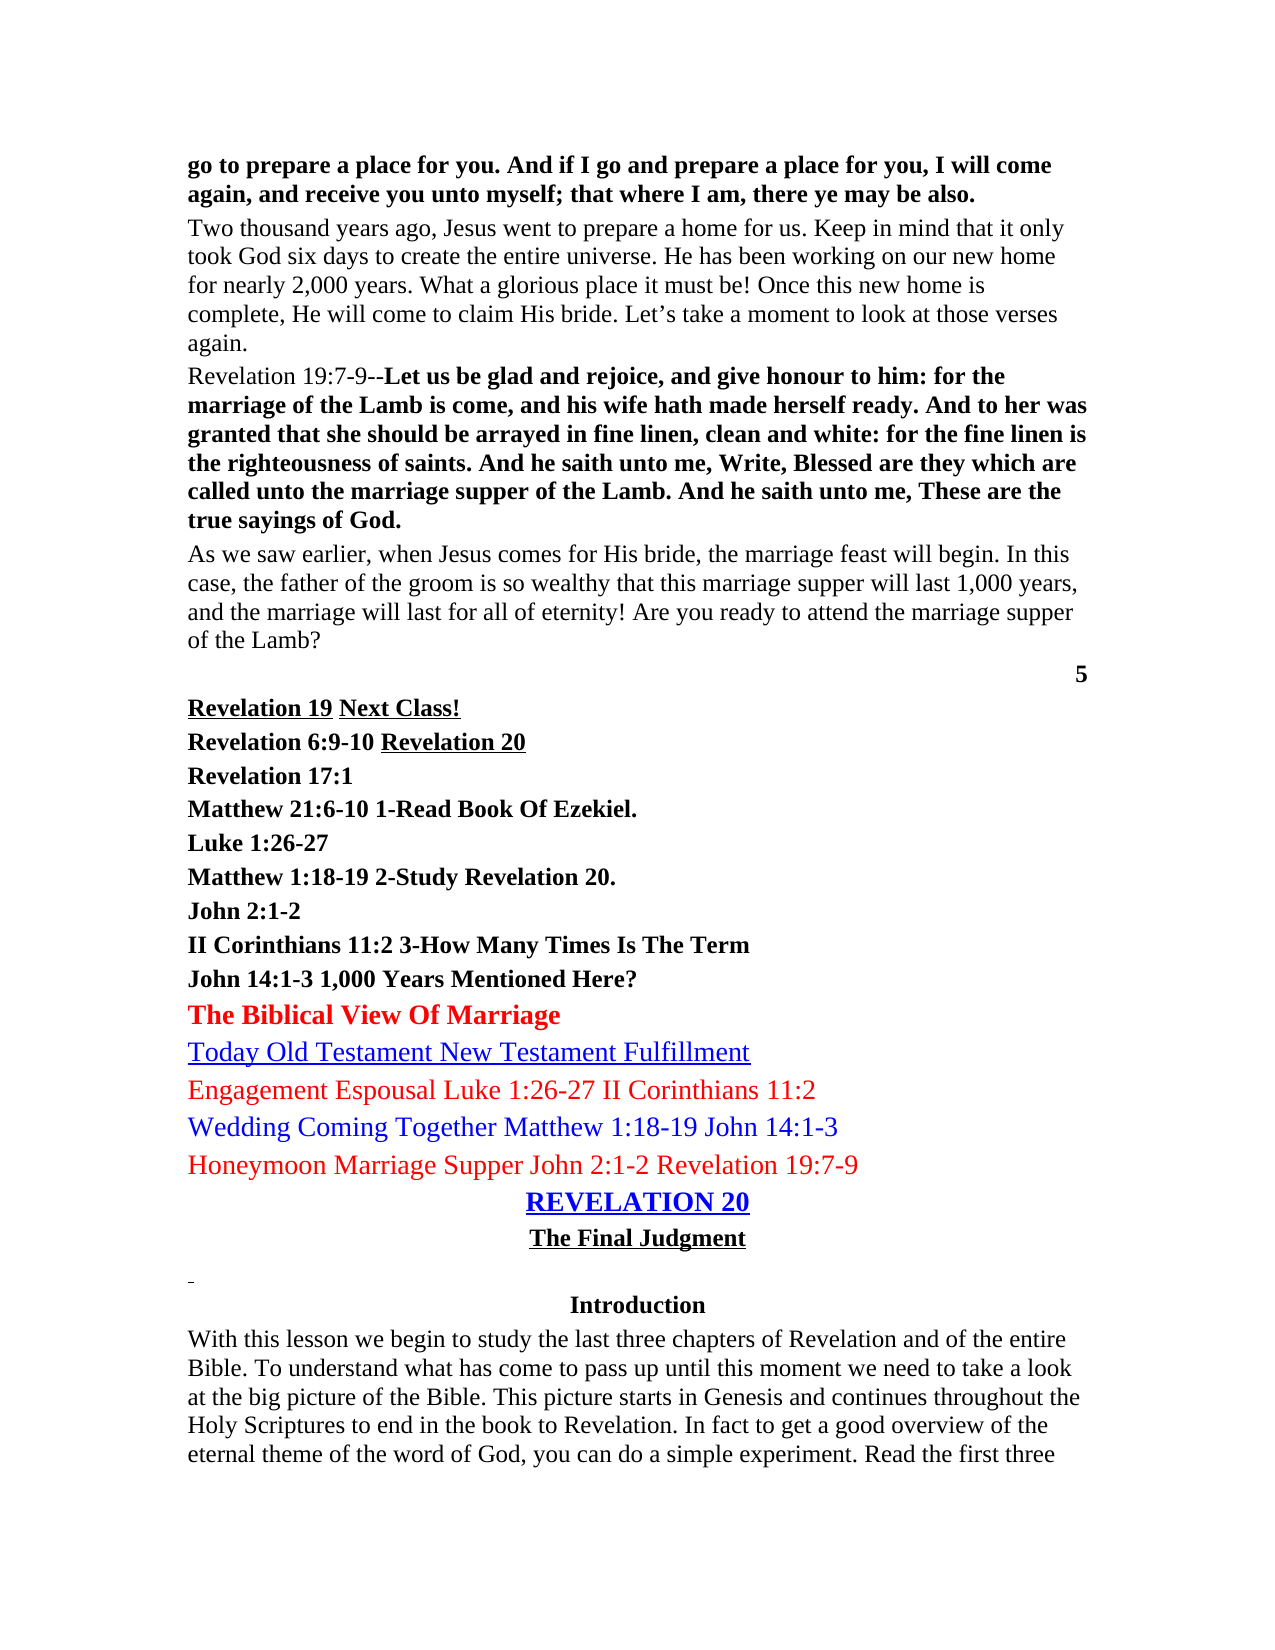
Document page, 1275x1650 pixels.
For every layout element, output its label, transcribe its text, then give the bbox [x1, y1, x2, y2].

text 5 [187, 659, 1087, 688]
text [187, 1324, 1087, 1468]
text The Biblical View Of Marriage [187, 998, 1087, 1030]
text As we saw earlier, when Jesus comes for His bride, the marriage feast will begin. In this case, the father of the groom is so wealthy that this marriage supper will last 1,000 years, and the marriage will last for all of eternity! Are you ready to attend the marriage supper of the Lamb? [187, 539, 1087, 654]
text Revelation 19 Next Class! [187, 693, 1087, 722]
text Today Old Testament New Testament Fulfillment [187, 1035, 1087, 1068]
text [187, 150, 1087, 207]
text Revelation 17:1 [187, 761, 1087, 789]
text John 14:1-3 1,000 Years Mentioned Here? [187, 964, 1087, 993]
text Engagement Espousal Luke 1:26-27 II Corinthians 11:2 [187, 1073, 1087, 1105]
text Luke 1:26-27 [187, 828, 1087, 857]
text Honeymoon Marriage Supper John 2:1-2 Revelation 19:7-9 [187, 1148, 1087, 1180]
text Two thousand years ago, Jesus went to prepare a home for us. Keep in mind that it only took God six days to create the entire universe. He has been working on our new home for nearly 2,000 years. What a glorious place it must be! Once this new home is complete, He will come to claim His bride. Let’s take a moment to look at those verses again. [187, 213, 1087, 356]
text REVELATION 20 [187, 1185, 1087, 1218]
text Matthew 1:18-19 2-Study Revelation 20. [187, 862, 1087, 891]
text Revelation 19:7-9--Let us be glad and rejoice, and give honour to him: for the marriage of the Lamb is come, and his wife hath made herself ready. And to her was granted that she should be arrayed in fine linen, clean and white: for the fine linen is the righteousness of saints. And he saith unto me, Write, Blessed are they which are called unto the marriage supper of the Lamb. And he saith unto me, These are the true sayings of God. [187, 361, 1087, 534]
text Introduction [187, 1290, 1087, 1319]
text Wedding Coming Together Matthew 1:18-19 John 14:1-3 [187, 1110, 1087, 1143]
text Revelation 6:9-10 Revelation 20 [187, 727, 1087, 756]
text The Final Judgment [187, 1223, 1087, 1251]
text Matthew 21:6-10 1-Read Book Of Ezekiel. [187, 794, 1087, 823]
text John 2:1-2 [187, 896, 1087, 925]
text II Corinthians 11:2 3-How Many Times Is The Term [187, 930, 1087, 959]
